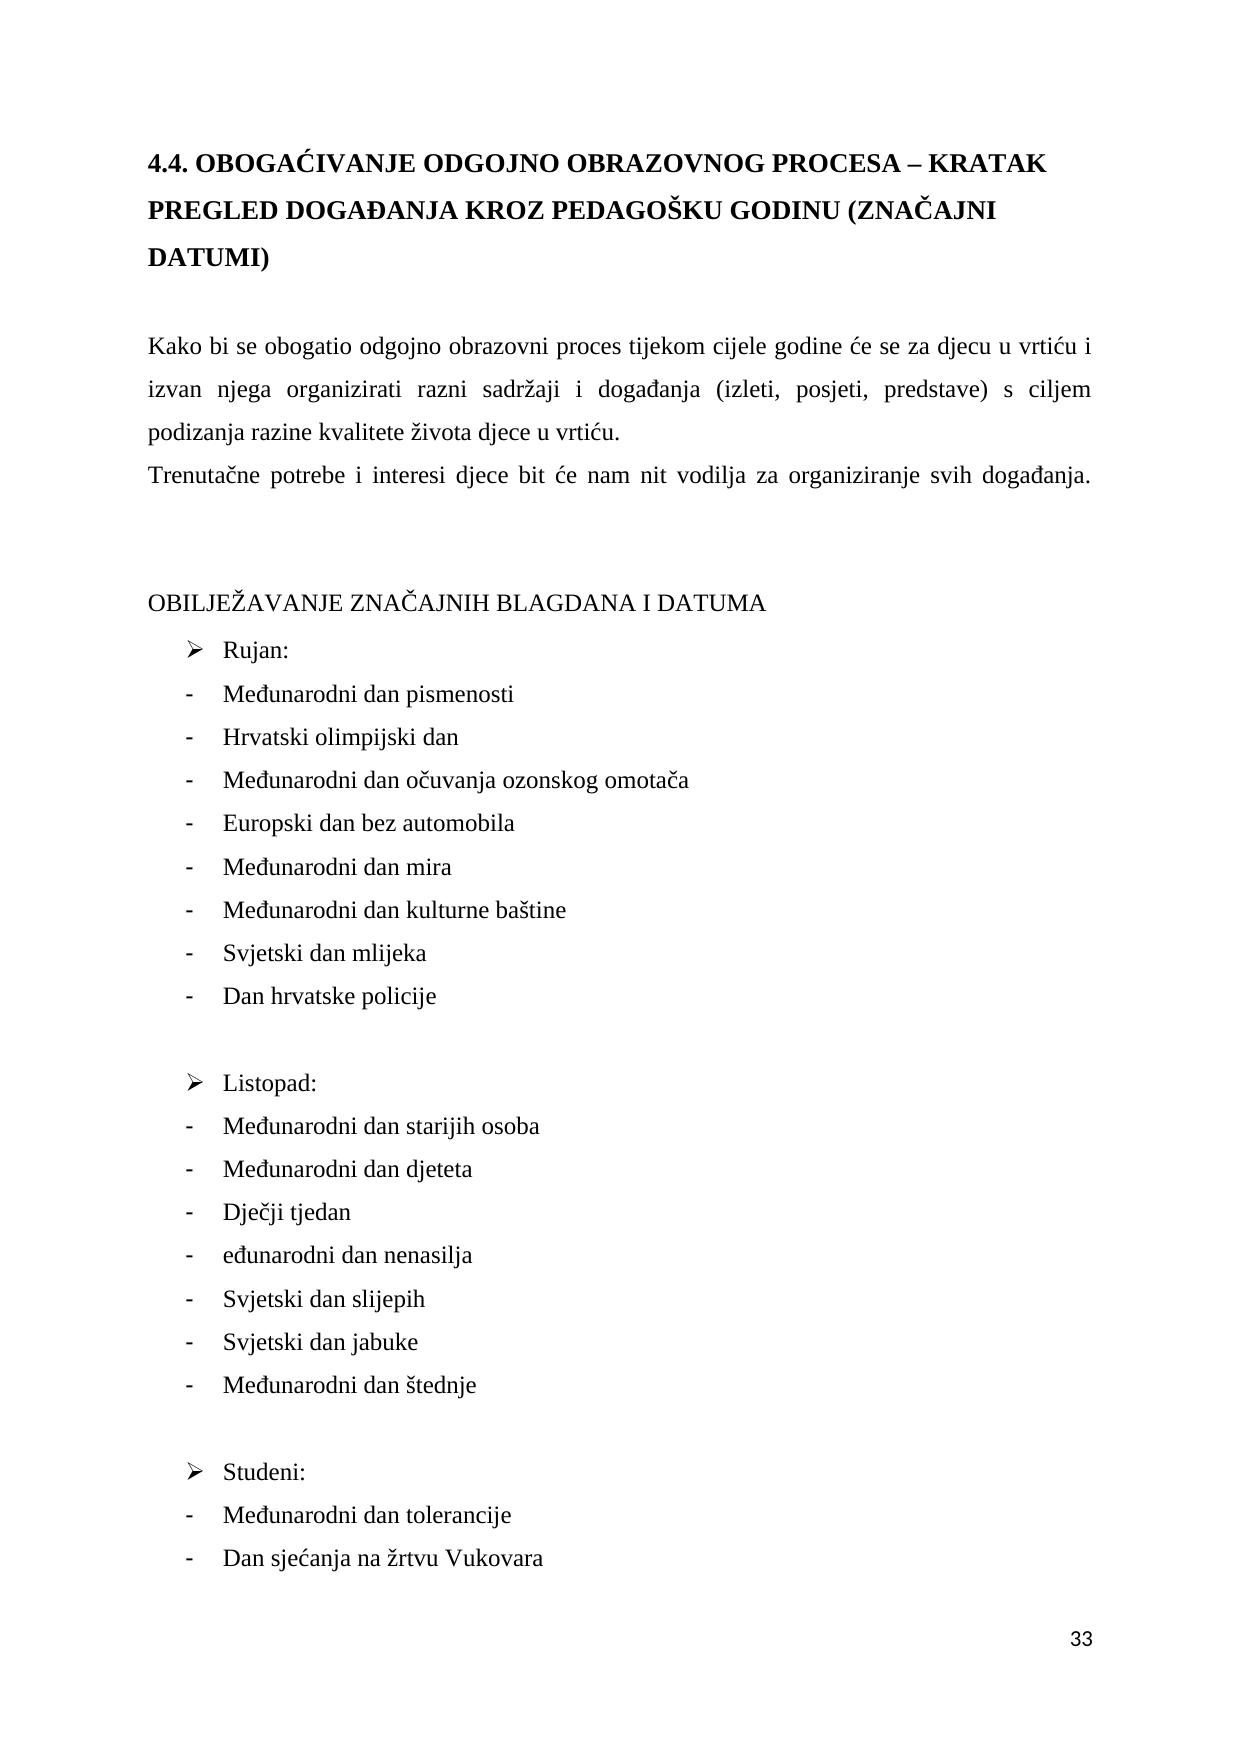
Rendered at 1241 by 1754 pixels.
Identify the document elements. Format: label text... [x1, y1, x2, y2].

list Međunarodni dan mira [185, 852, 1093, 881]
list Međunarodni dan djeteta [185, 1154, 1093, 1183]
list Međunarodni dan očuvanja ozonskog omotača [185, 765, 1093, 794]
text Trenutačne potrebe i interesi djece bit će nam nit vodilja za organiziranje svih događanja. [148, 460, 1093, 531]
list Dan sjećanja na žrtvu Vukovara [185, 1543, 1093, 1572]
list Rujan: [185, 636, 1093, 664]
list Međunarodni dan starijih osoba [185, 1111, 1093, 1140]
list Dječji tjedan [185, 1197, 1093, 1226]
list Studeni: [185, 1457, 1093, 1485]
list Međunarodni dan štednje [185, 1370, 1093, 1399]
list Međunarodni dan pismenosti [185, 679, 1093, 708]
text OBILJEŽAVANJE ZNAČAJNIH BLAGDANA I DATUMA [148, 588, 1093, 617]
list Međunarodni dan kulturne baštine [185, 895, 1093, 924]
list Hrvatski olimpijski dan [185, 722, 1093, 751]
list Svjetski dan jabuke [185, 1327, 1093, 1356]
subtitle 4.4. OBOGAĆIVANJE ODGOJNO OBRAZOVNOG PROCESA – KRATAK PREGLED DOGAĐANJA KROZ PEDAGOŠKU GODINU (ZNAČAJNI DATUMI) [148, 148, 1093, 272]
list Svjetski dan mlijeka [185, 938, 1093, 967]
list Listopad: [185, 1068, 1093, 1096]
list Svjetski dan slijepih [185, 1284, 1093, 1313]
list Međunarodni dan tolerancije [185, 1500, 1093, 1528]
list Dan hrvatske policije [185, 981, 1093, 1010]
list Europski dan bez automobila [185, 808, 1093, 837]
list eđunarodni dan nenasilja [185, 1241, 1093, 1269]
text Kako bi se obogatio odgojno obrazovni proces tijekom cijele godine će se za djecu u vrtiću i izvan njega organizirati razni sadržaji i događanja (izleti, posjeti, predstave) s ciljem podizanja razine kvalitete života djece u vrtiću. [148, 331, 1093, 446]
